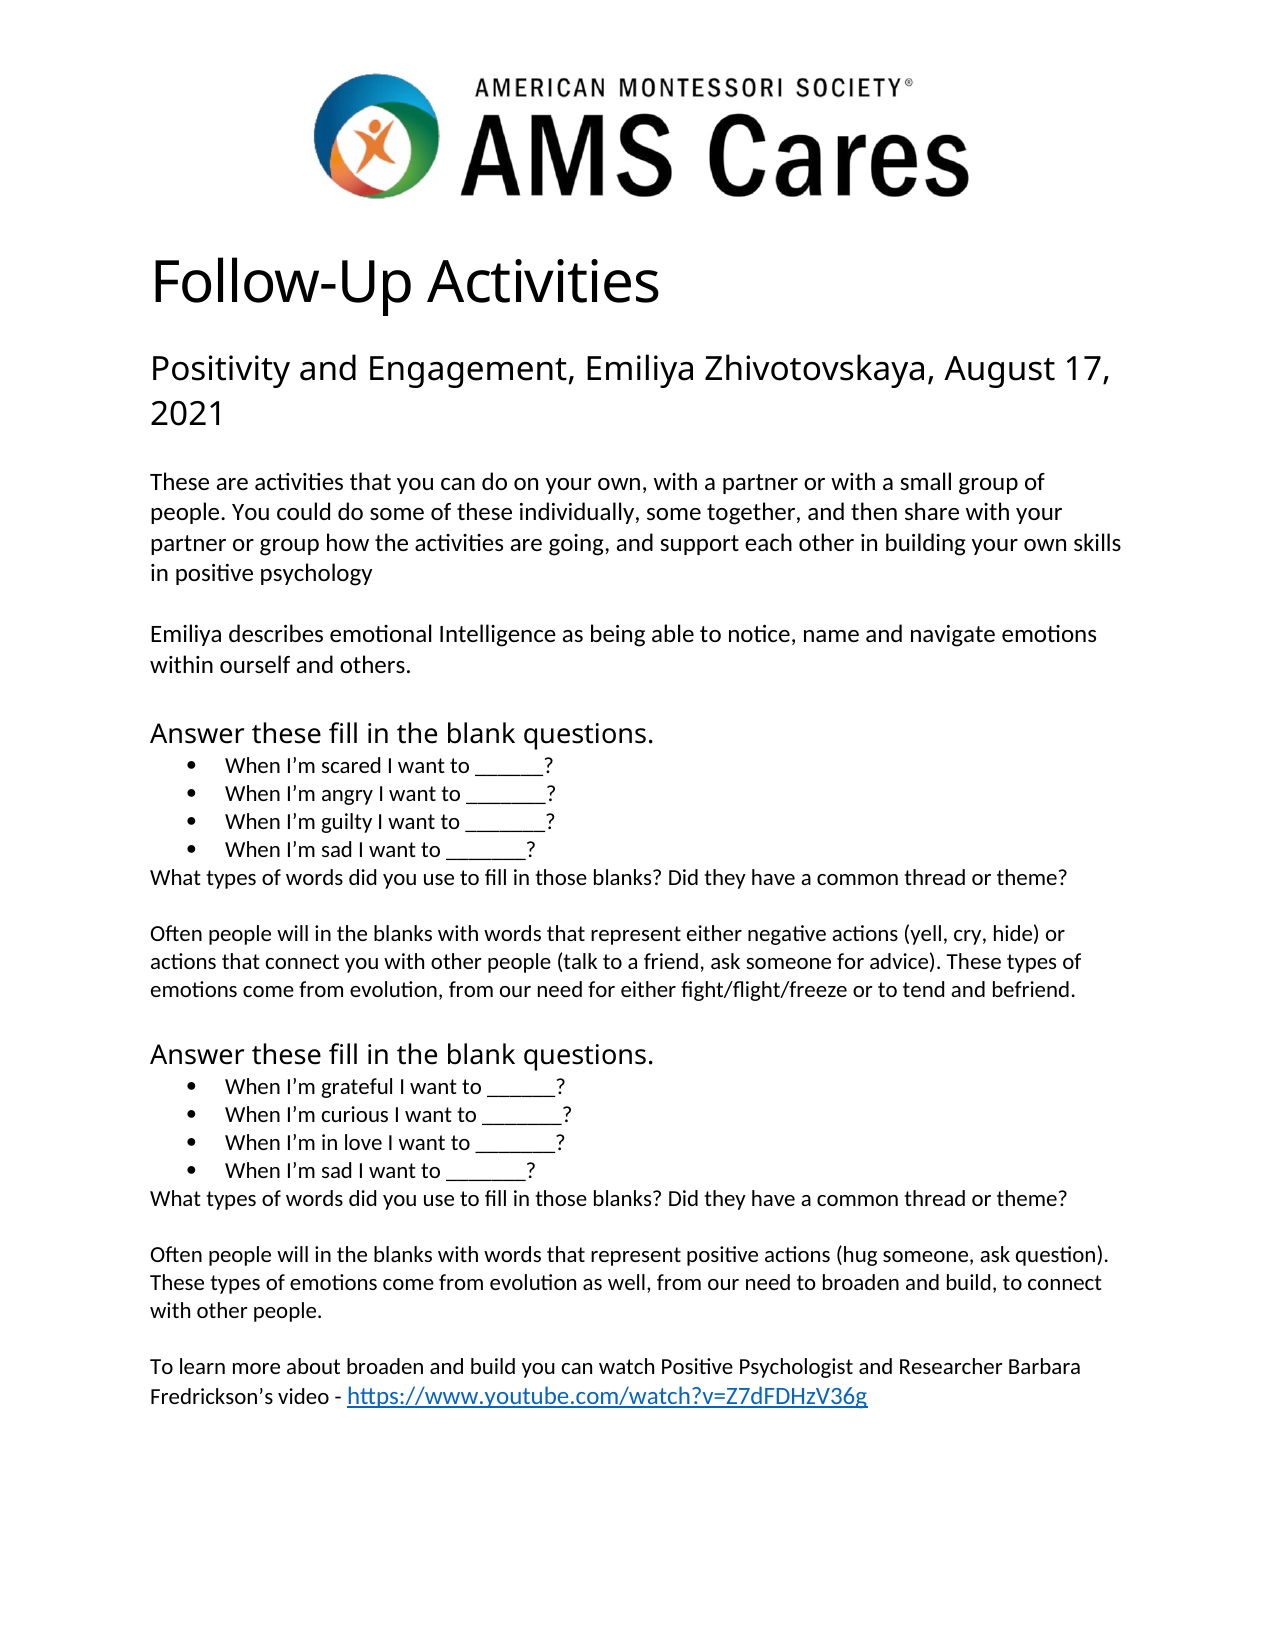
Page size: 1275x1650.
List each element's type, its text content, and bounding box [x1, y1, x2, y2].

subtitle Answer these fill in the blank questions. [150, 1035, 1125, 1072]
list When I’m in love I want to _______? [187, 1128, 1125, 1156]
list When I’m sad I want to _______? [187, 1156, 1125, 1184]
list When I’m curious I want to _______? [187, 1100, 1125, 1128]
list When I’m grateful I want to ______? [187, 1072, 1125, 1100]
text What types of words did you use to fill in those blanks? Did they have a common thread or theme? [150, 863, 1125, 891]
list When I’m guilty I want to _______? [187, 807, 1125, 835]
picture [286, 15, 989, 240]
text What types of words did you use to fill in those blanks? Did they have a common thread or theme? [150, 1184, 1125, 1212]
text To learn more about broaden and build you can watch Positive Psychologist and Researcher Barbara Fredrickson’s video - https://www.youtube.com/watch?v=Z7dFDHzV36g [150, 1352, 1125, 1411]
text Often people will in the blanks with words that represent positive actions (hug someone, ask question). These types of emotions come from evolution as well, from our need to broaden and build, to connect with other people. [150, 1240, 1125, 1324]
text Often people will in the blanks with words that represent either negative actions (yell, cry, hide) or actions that connect you with other people (talk to a friend, ask someone for advice). These types of emotions come from evolution, from our need for either fight/flight/freeze or to tend and befriend. [150, 919, 1125, 1003]
text Emiliya describes emotional Intelligence as being able to notice, name and navigate emotions within ourself and others. [150, 618, 1125, 679]
title Follow-Up Activities [150, 240, 1125, 319]
subtitle Positivity and Engagement, Emiliya Zhivotovskaya, August 17, 2021 [150, 344, 1125, 435]
list When I’m sad I want to _______? [187, 835, 1125, 863]
subtitle Answer these fill in the blank questions. [150, 714, 1125, 751]
list When I’m angry I want to _______? [187, 779, 1125, 807]
list When I’m scared I want to ______? [187, 751, 1125, 779]
text These are activities that you can do on your own, with a partner or with a small group of people. You could do some of these individually, some together, and then share with your partner or group how the activities are going, and support each other in building your own skills in positive psychology [150, 466, 1125, 588]
